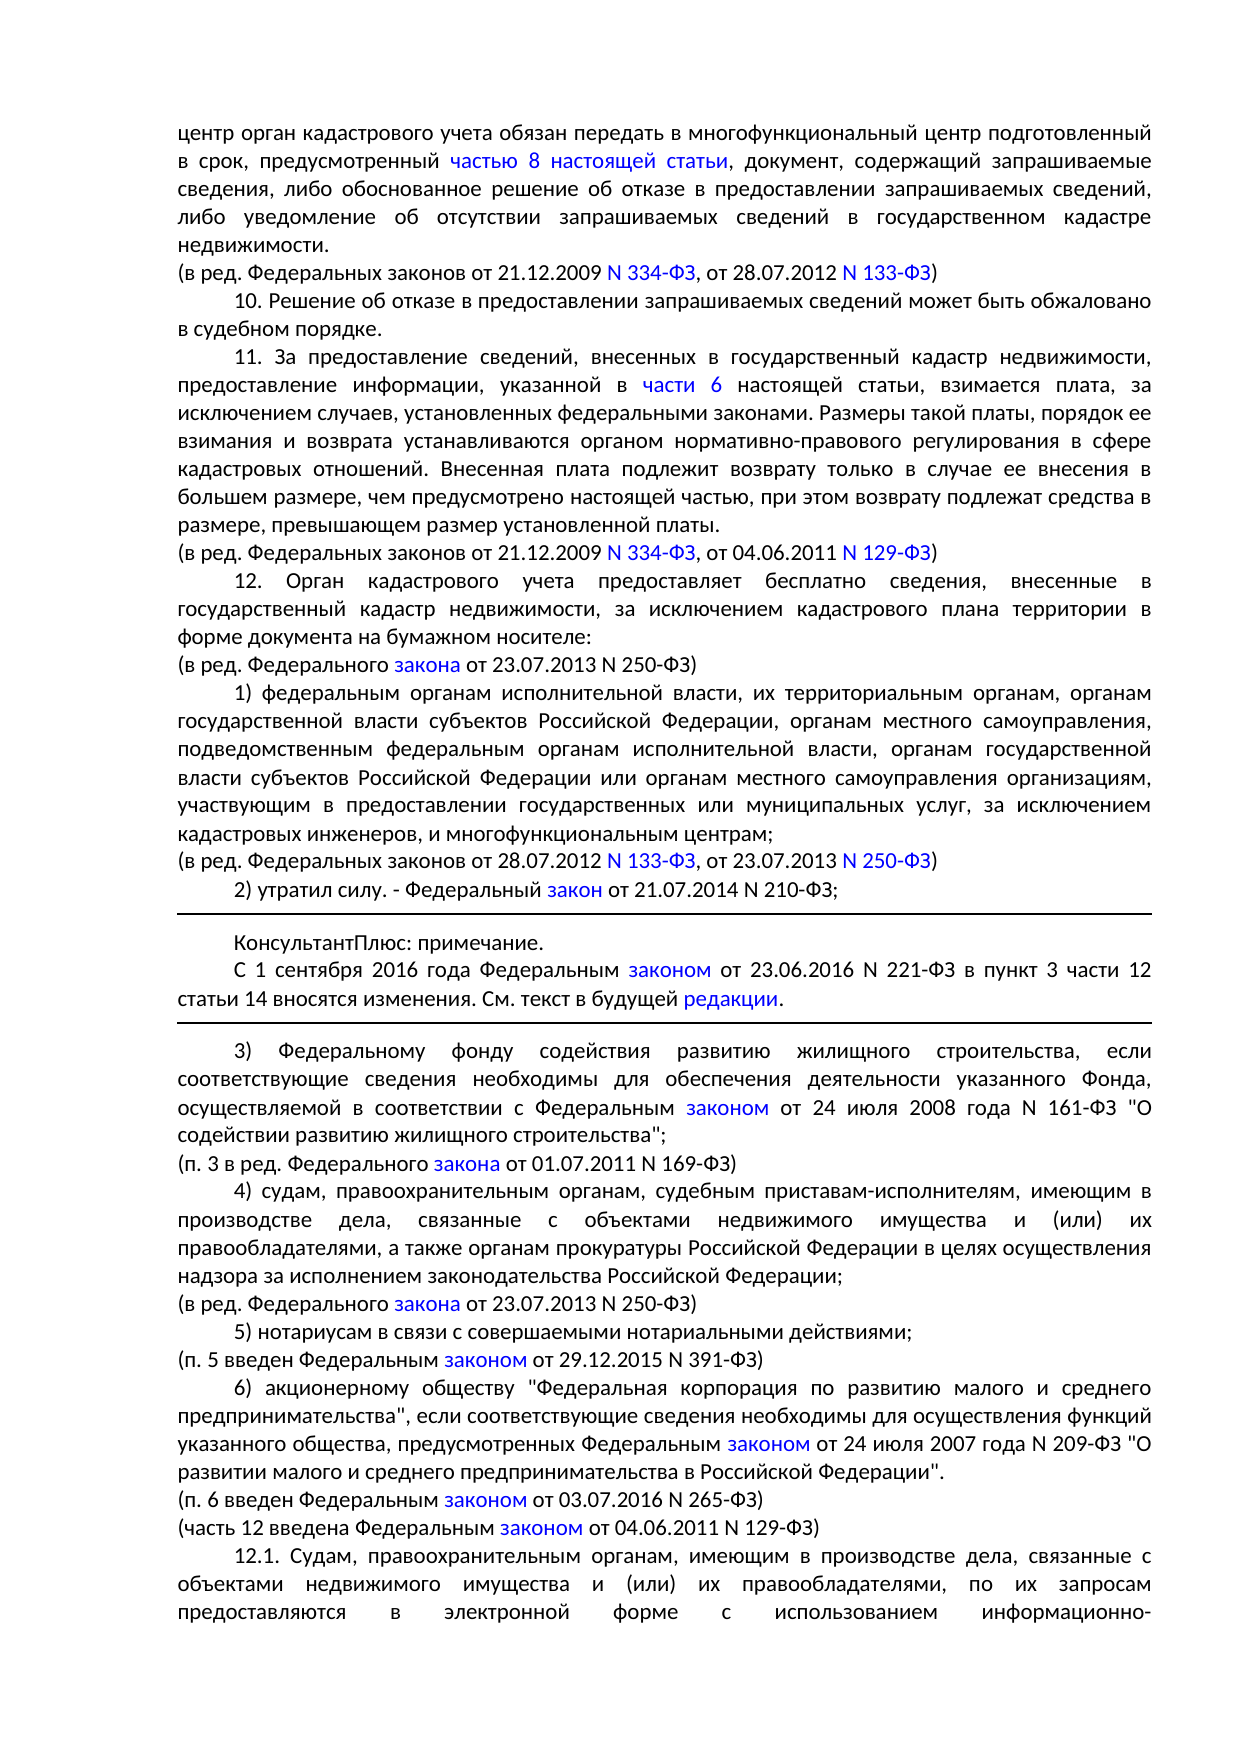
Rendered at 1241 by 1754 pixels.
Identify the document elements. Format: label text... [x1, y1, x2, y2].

text 3) Федеральному фонду содействия развитию жилищного строительства, если соответствующие сведения необходимы для обеспечения деятельности указанного Фонда, осуществляемой в соответствии с Федеральным законом от 24 июля 2008 года N 161-ФЗ "О содействии развитию жилищного строительства"; [177, 1037, 1152, 1149]
text 5) нотариусам в связи с совершаемыми нотариальными действиями; [177, 1317, 1152, 1345]
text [177, 1541, 1152, 1625]
text 11. За предоставление сведений, внесенных в государственный кадастр недвижимости, предоставление информации, указанной в части 6 настоящей статьи, взимается плата, за исключением случаев, установленных федеральными законами. Размеры такой платы, порядок ее взимания и возврата устанавливаются органом нормативно-правового регулирования в сфере кадастровых отношений. Внесенная плата подлежит возврату только в случае ее внесения в большем размере, чем предусмотрено настоящей частью, при этом возврату подлежат средства в размере, превышающем размер установленной платы. [177, 342, 1152, 538]
text (в ред. Федерального закона от 23.07.2013 N 250-ФЗ) [177, 1289, 1152, 1317]
text (п. 6 введен Федеральным законом от 03.07.2016 N 265-ФЗ) [177, 1485, 1152, 1513]
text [177, 118, 1152, 258]
text (часть 12 введена Федеральным законом от 04.06.2011 N 129-ФЗ) [177, 1513, 1152, 1541]
text (в ред. Федеральных законов от 21.12.2009 N 334-ФЗ, от 28.07.2012 N 133-ФЗ) [177, 258, 1152, 286]
text 1) федеральным органам исполнительной власти, их территориальным органам, органам государственной власти субъектов Российской Федерации, органам местного самоуправления, подведомственным федеральным органам исполнительной власти, органам государственной власти субъектов Российской Федерации или органам местного самоуправления организациям, участвующим в предоставлении государственных или муниципальных услуг, за исключением кадастровых инженеров, и многофункциональным центрам; [177, 678, 1152, 847]
text 10. Решение об отказе в предоставлении запрашиваемых сведений может быть обжаловано в судебном порядке. [177, 286, 1152, 342]
text (в ред. Федеральных законов от 21.12.2009 N 334-ФЗ, от 04.06.2011 N 129-ФЗ) [177, 538, 1152, 566]
text 12. Орган кадастрового учета предоставляет бесплатно сведения, внесенные в государственный кадастр недвижимости, за исключением кадастрового плана территории в форме документа на бумажном носителе: [177, 566, 1152, 651]
text 2) утратил силу. - Федеральный закон от 21.07.2014 N 210-ФЗ; [177, 875, 1152, 903]
text С 1 сентября 2016 года Федеральным законом от 23.06.2016 N 221-ФЗ в пункт 3 части 12 статьи 14 вносятся изменения. См. текст в будущей редакции. [177, 956, 1152, 1012]
text 6) акционерному обществу "Федеральная корпорация по развитию малого и среднего предпринимательства", если соответствующие сведения необходимы для осуществления функций указанного общества, предусмотренных Федеральным законом от 24 июля 2007 года N 209-ФЗ "О развитии малого и среднего предпринимательства в Российской Федерации". [177, 1373, 1152, 1485]
text (п. 3 в ред. Федерального закона от 01.07.2011 N 169-ФЗ) [177, 1149, 1152, 1177]
text КонсультантПлюс: примечание. [177, 928, 1152, 956]
text 4) судам, правоохранительным органам, судебным приставам-исполнителям, имеющим в производстве дела, связанные с объектами недвижимого имущества и (или) их правообладателями, а также органам прокуратуры Российской Федерации в целях осуществления надзора за исполнением законодательства Российской Федерации; [177, 1177, 1152, 1289]
text (в ред. Федеральных законов от 28.07.2012 N 133-ФЗ, от 23.07.2013 N 250-ФЗ) [177, 847, 1152, 875]
text (п. 5 введен Федеральным законом от 29.12.2015 N 391-ФЗ) [177, 1345, 1152, 1373]
text (в ред. Федерального закона от 23.07.2013 N 250-ФЗ) [177, 651, 1152, 678]
